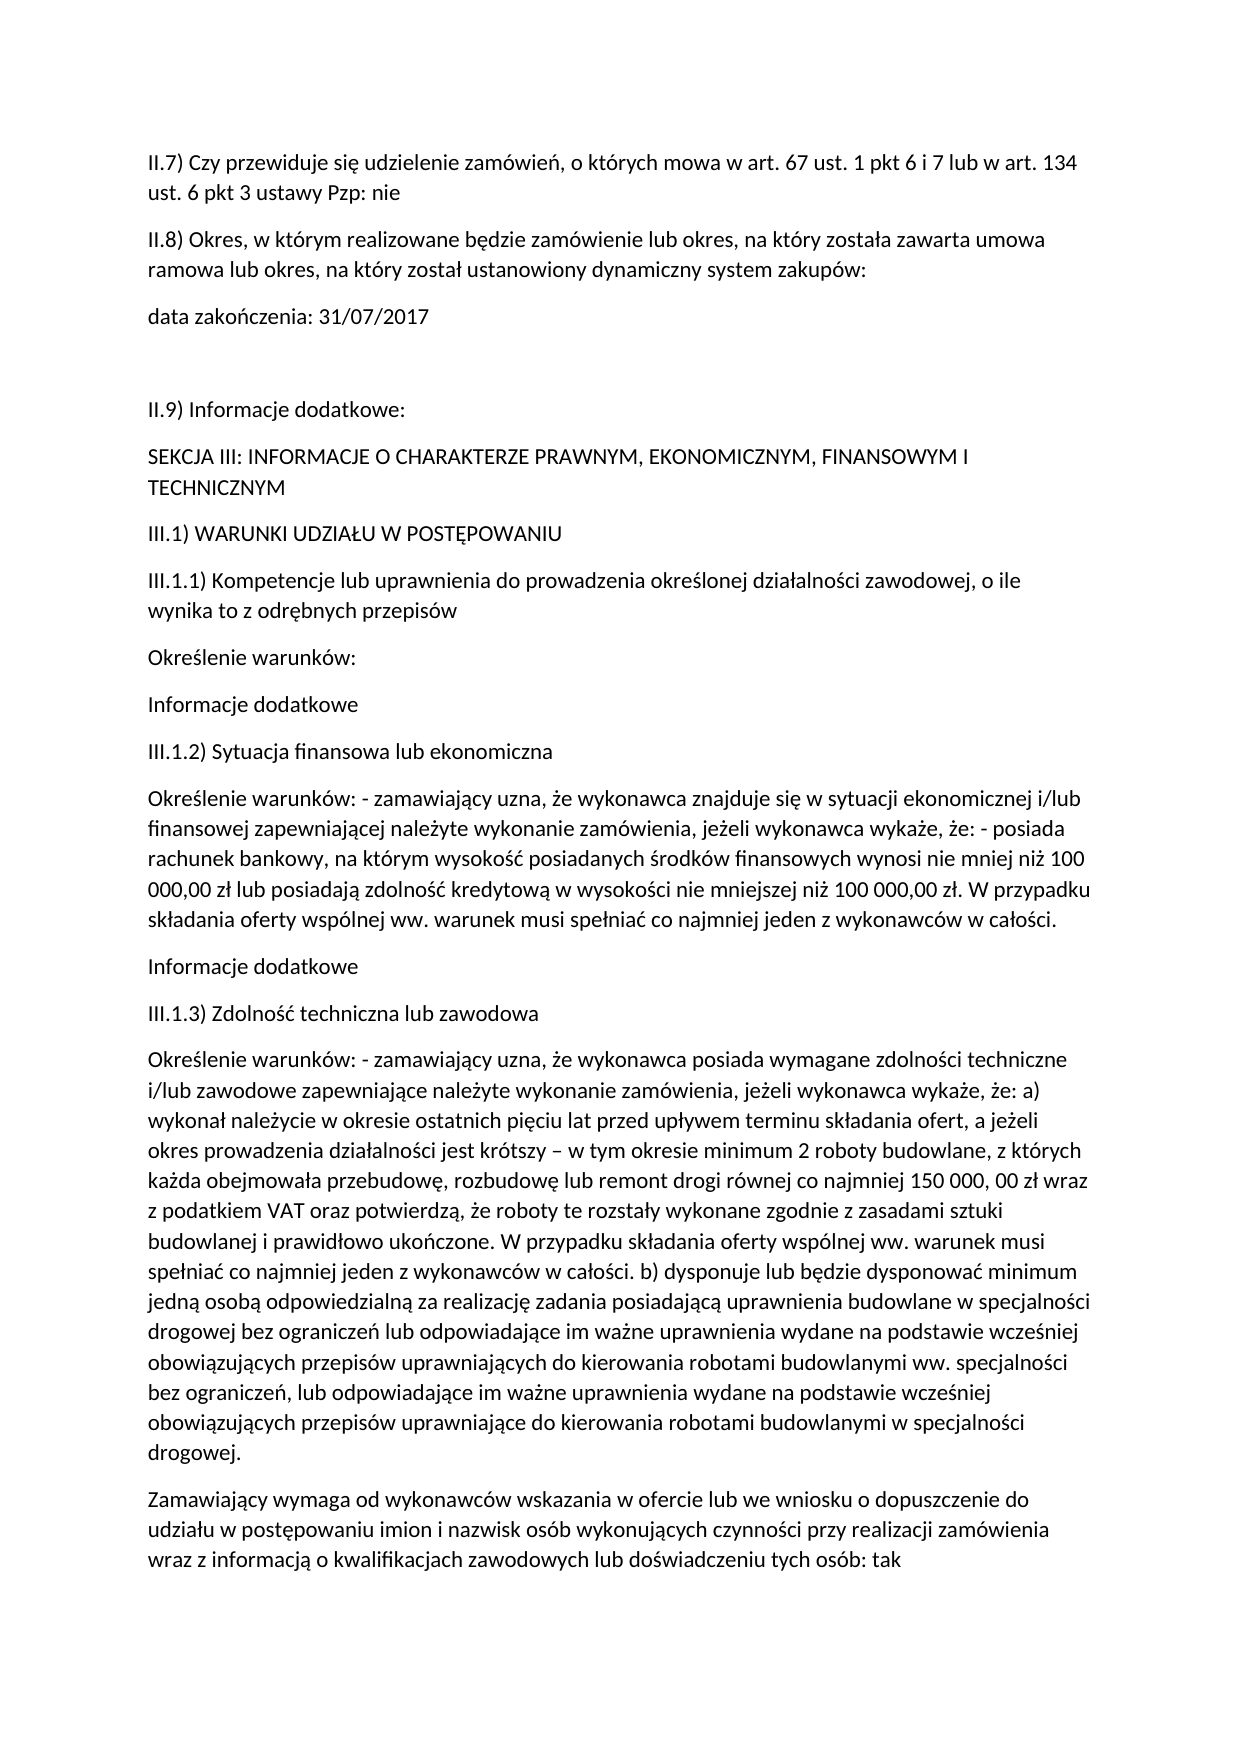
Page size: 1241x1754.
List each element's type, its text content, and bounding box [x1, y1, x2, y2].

text data zakończenia: 31/07/2017 [148, 302, 1093, 330]
text SEKCJA III: INFORMACJE O CHARAKTERZE PRAWNYM, EKONOMICZNYM, FINANSOWYM I TECHNICZNYM [148, 442, 1093, 501]
text II.8) Okres, w którym realizowane będzie zamówienie lub okres, na który została zawarta umowa ramowa lub okres, na który został ustanowiony dynamiczny system zakupów: [148, 225, 1093, 283]
text Określenie warunków: [148, 643, 1093, 671]
text Zamawiający wymaga od wykonawców wskazania w ofercie lub we wniosku o dopuszczenie do udziału w postępowaniu imion i nazwisk osób wykonujących czynności przy realizacji zamówienia wraz z informacją o kwalifikacjach zawodowych lub doświadczeniu tych osób: tak [148, 1485, 1093, 1573]
text II.9) Informacje dodatkowe: [148, 396, 1093, 423]
text III.1.1) Kompetencje lub uprawnienia do prowadzenia określonej działalności zawodowej, o ile wynika to z odrębnych przepisów [148, 566, 1093, 624]
text III.1) WARUNKI UDZIAŁU W POSTĘPOWANIU [148, 519, 1093, 547]
text III.1.3) Zdolność techniczna lub zawodowa [148, 999, 1093, 1027]
text III.1.2) Sytuacja finansowa lub ekonomiczna [148, 737, 1093, 765]
text Określenie warunków: - zamawiający uzna, że wykonawca znajduje się w sytuacji ekonomicznej i/lub finansowej zapewniającej należyte wykonanie zamówienia, jeżeli wykonawca wykaże, że: - posiada rachunek bankowy, na którym wysokość posiadanych środków finansowych wynosi nie mniej niż 100 000,00 zł lub posiadają zdolność kredytową w wysokości nie mniejszej niż 100 000,00 zł. W przypadku składania oferty wspólnej ww. warunek musi spełniać co najmniej jeden z wykonawców w całości. [148, 784, 1093, 933]
text Określenie warunków: - zamawiający uzna, że wykonawca posiada wymagane zdolności techniczne i/lub zawodowe zapewniające należyte wykonanie zamówienia, jeżeli wykonawca wykaże, że: a) wykonał należycie w okresie ostatnich pięciu lat przed upływem terminu składania ofert, a jeżeli okres prowadzenia działalności jest krótszy – w tym okresie minimum 2 roboty budowlane, z których każda obejmowała przebudowę, rozbudowę lub remont drogi równej co najmniej 150 000, 00 zł wraz z podatkiem VAT oraz potwierdzą, że roboty te rozstały wykonane zgodnie z zasadami sztuki budowlanej i prawidłowo ukończone. W przypadku składania oferty wspólnej ww. warunek musi spełniać co najmniej jeden z wykonawców w całości. b) dysponuje lub będzie dysponować minimum jedną osobą odpowiedzialną za realizację zadania posiadającą uprawnienia budowlane w specjalności drogowej bez ograniczeń lub odpowiadające im ważne uprawnienia wydane na podstawie wcześniej obowiązujących przepisów uprawniających do kierowania robotami budowlanymi ww. specjalności bez ograniczeń, lub odpowiadające im ważne uprawnienia wydane na podstawie wcześniej obowiązujących przepisów uprawniające do kierowania robotami budowlanymi w specjalności drogowej. [148, 1046, 1093, 1466]
text Informacje dodatkowe [148, 952, 1093, 980]
text II.7) Czy przewiduje się udzielenie zamówień, o których mowa w art. 67 ust. 1 pkt 6 i 7 lub w art. 134 ust. 6 pkt 3 ustawy Pzp: nie [148, 148, 1093, 206]
text Informacje dodatkowe [148, 690, 1093, 718]
